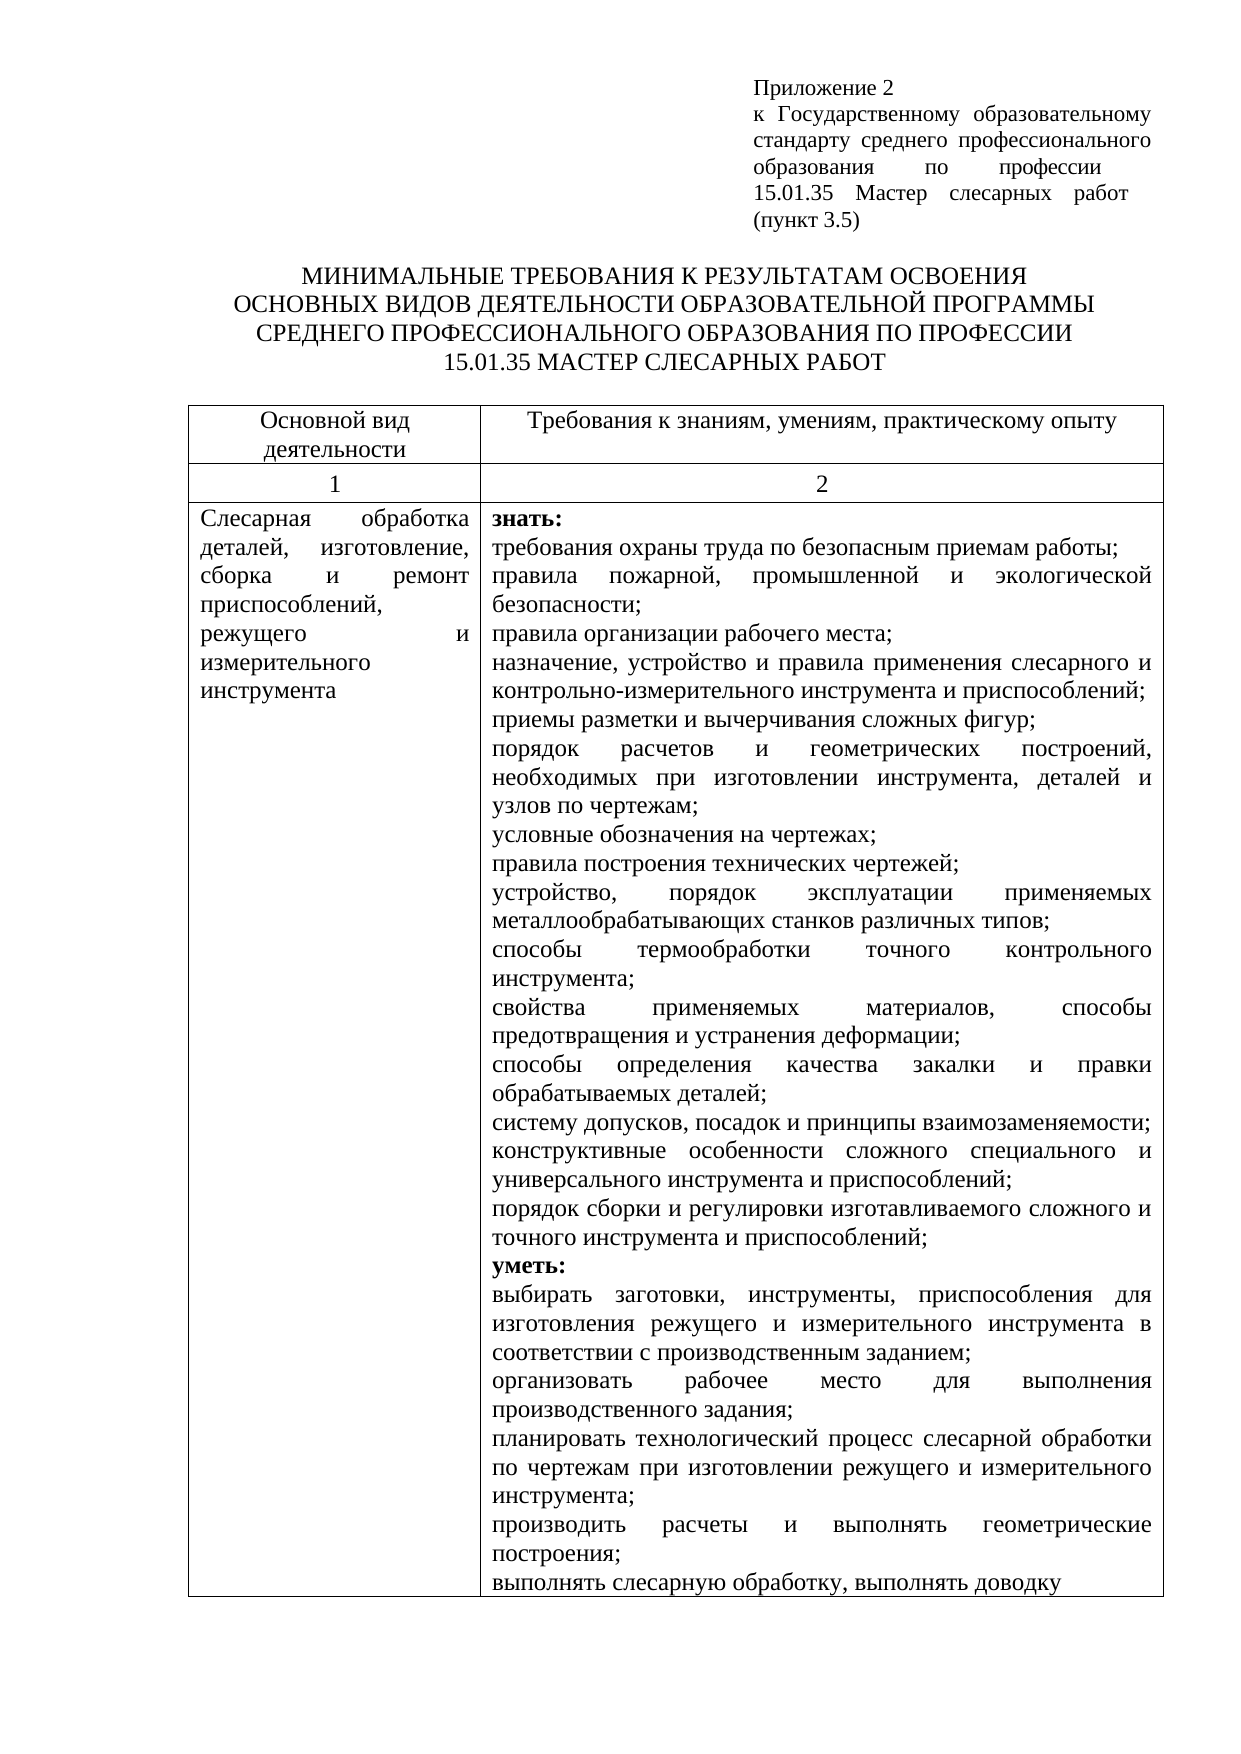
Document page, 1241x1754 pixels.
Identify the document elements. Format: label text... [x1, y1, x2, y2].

table_cell 2 [481, 464, 1163, 502]
text МИНИМАЛЬНЫЕ ТРЕБОВАНИЯ К РЕЗУЛЬТАТАМ ОСВОЕНИЯ [177, 261, 1152, 289]
table_header Требования к знаниям, умениям, практическому опыту [481, 406, 1163, 463]
text 15.01.35 МАСТЕР СЛЕСАРНЫХ РАБОТ [177, 347, 1152, 376]
table_cell знать: требования охраны труда по безопасным приемам работы; правила пожарной, промышленной и экологической безопасности; правила организации рабочего места; назначение, устройство и правила применения слесарного и контрольно-измерительного инструмента и приспособлений; приемы разметки и вычерчивания сложных фигур; порядок расчетов и геометрических построений, необходимых при изготовлении инструмента, деталей и узлов по чертежам; условные обозначения на чертежах; правила построения технических чертежей; устройство, порядок эксплуатации применяемых металлообрабатывающих станков различных типов; способы термообработки точного контрольного инструмента; свойства применяемых материалов, способы предотвращения и устранения деформации; способы определения качества закалки и правки обрабатываемых деталей; систему допусков, посадок и принципы взаимозаменяемости; конструктивные особенности сложного специального и универсального инструмента и приспособлений; порядок сборки и регулировки изготавливаемого сложного и точного инструмента и приспособлений; уметь: выбирать заготовки, инструменты, приспособления для изготовления режущего и измерительного инструмента в соответствии с производственным заданием; организовать рабочее место для выполнения производственного задания; планировать технологический процесс слесарной обработки по чертежам при изготовлении режущего и измерительного инструмента; производить расчеты и выполнять геометрические построения; выполнять слесарную обработку, выполнять доводку [481, 503, 1163, 1596]
table_cell Слесарная обработка деталей, изготовление, сборка и ремонт приспособлений, режущего и измерительного инструмента [189, 503, 480, 1596]
table_cell 1 [189, 464, 480, 502]
table_header Основной вид деятельности [189, 406, 480, 463]
text ОСНОВНЫХ ВИДОВ ДЕЯТЕЛЬНОСТИ ОБРАЗОВАТЕЛЬНОЙ ПРОГРАММЫ СРЕДНЕГО ПРОФЕССИОНАЛЬНОГО ОБРАЗОВАНИЯ ПО ПРОФЕССИИ [177, 289, 1152, 347]
